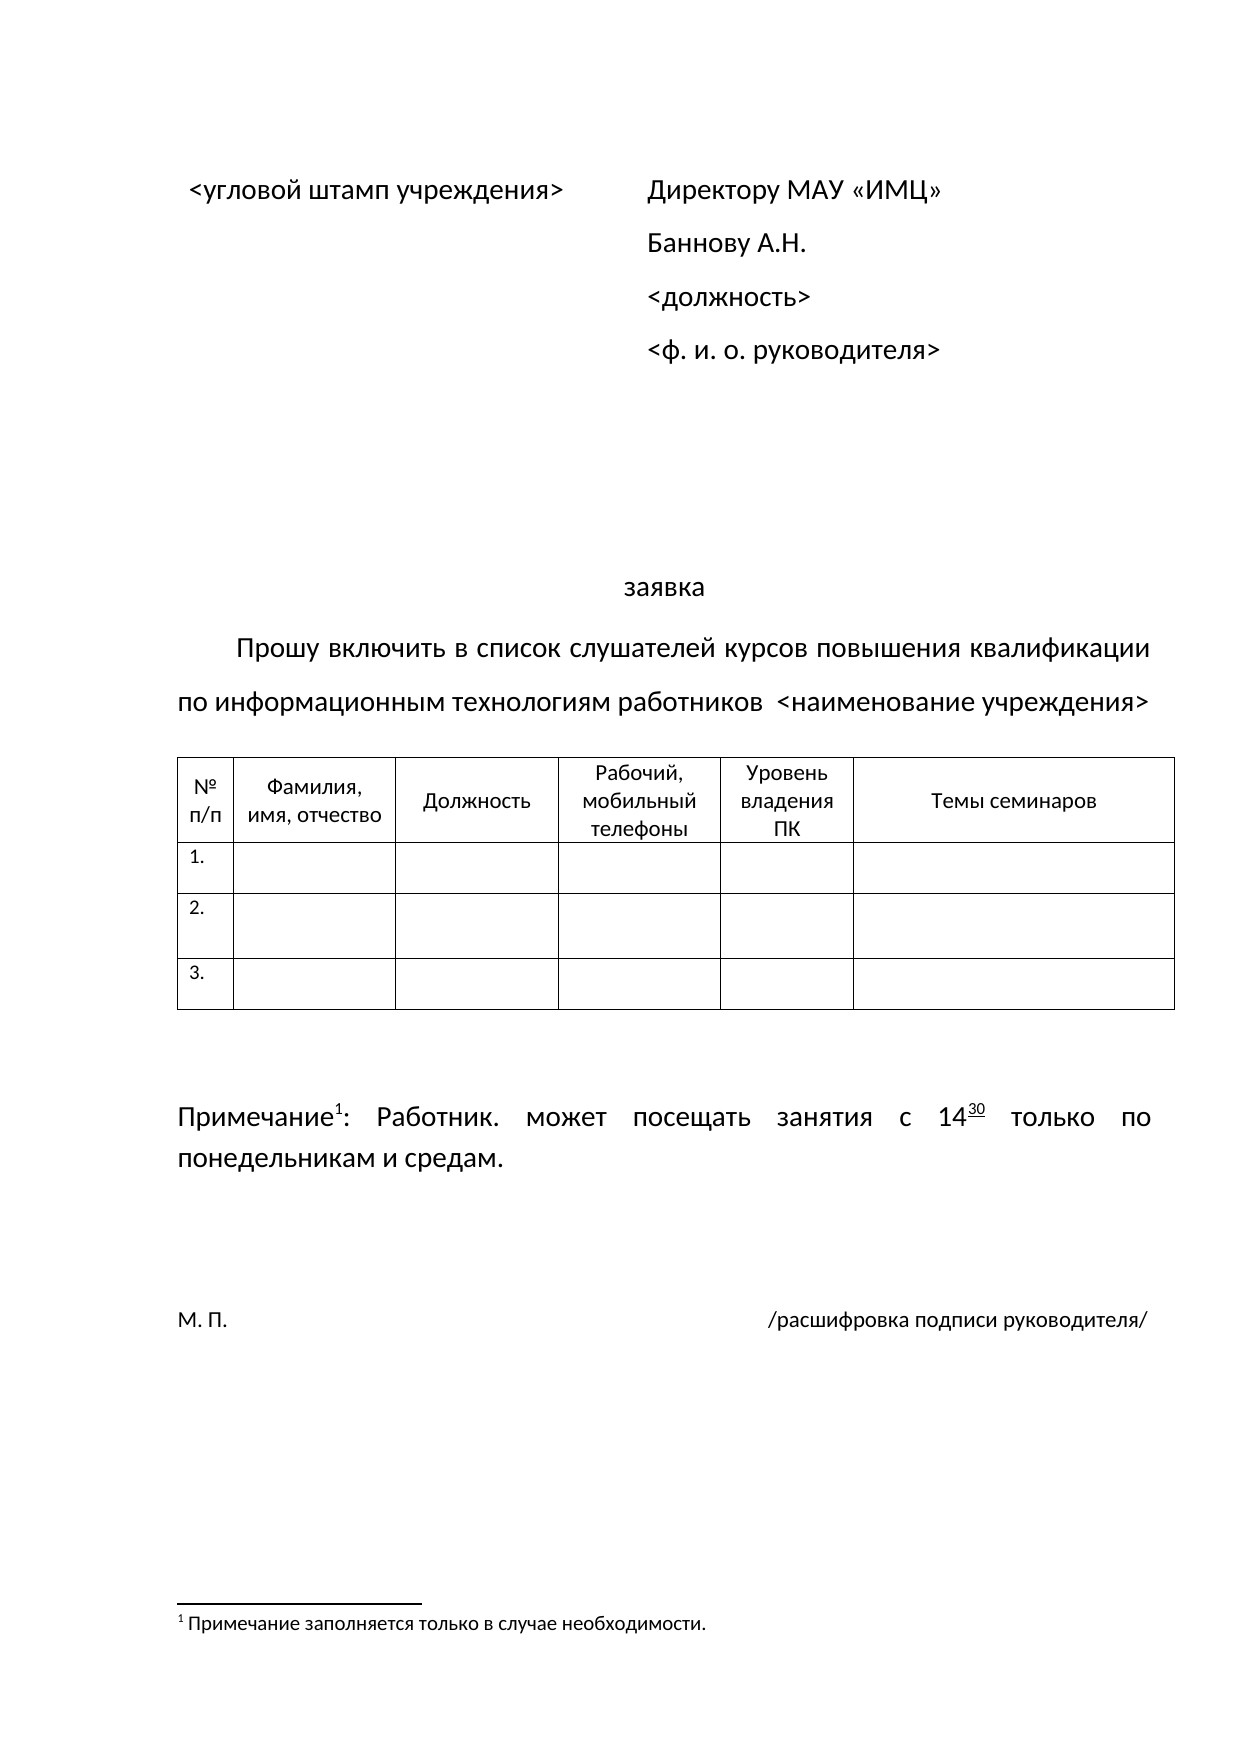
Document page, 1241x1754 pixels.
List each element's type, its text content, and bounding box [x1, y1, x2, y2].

table_cell 3. [178, 959, 233, 1009]
table_header Фамилия, имя, отчество [234, 758, 395, 842]
table_cell [854, 894, 1174, 958]
table_header Рабочий, мобильный телефоны [559, 758, 720, 842]
table_cell [234, 843, 395, 893]
table_header № п/п [178, 758, 233, 842]
text Примечание: Работник. может посещать занятия с 1430 только по понедельникам и средам. [177, 1098, 1152, 1174]
table_cell [721, 894, 853, 958]
table_header <угловой штамп учреждения> [177, 171, 636, 443]
table_cell [559, 894, 720, 958]
table_cell [559, 959, 720, 1009]
table_cell [234, 959, 395, 1009]
text Прошу включить в список слушателей курсов повышения квалификации по информационным технологиям работников <наименование учреждения> [177, 629, 1152, 718]
table_cell [559, 843, 720, 893]
table_cell [721, 959, 853, 1009]
table_header Директору МАУ «ИМЦ» Баннову А.Н. <должность> <ф. и. о. руководителя> [636, 171, 1152, 443]
text М. П. /расшифровка подписи руководителя/ [177, 1305, 1152, 1333]
table_cell [396, 843, 558, 893]
table_cell 2. [178, 894, 233, 958]
table_cell [721, 843, 853, 893]
table_cell 1. [178, 843, 233, 893]
table_cell [396, 959, 558, 1009]
table_header Должность [396, 758, 558, 842]
table_cell [854, 959, 1174, 1009]
text заявка [177, 568, 1152, 603]
table_header Уровень владения ПК [721, 758, 853, 842]
table_cell [396, 894, 558, 958]
table_cell [854, 843, 1174, 893]
table_cell [234, 894, 395, 958]
table_header Темы семинаров [854, 758, 1174, 842]
